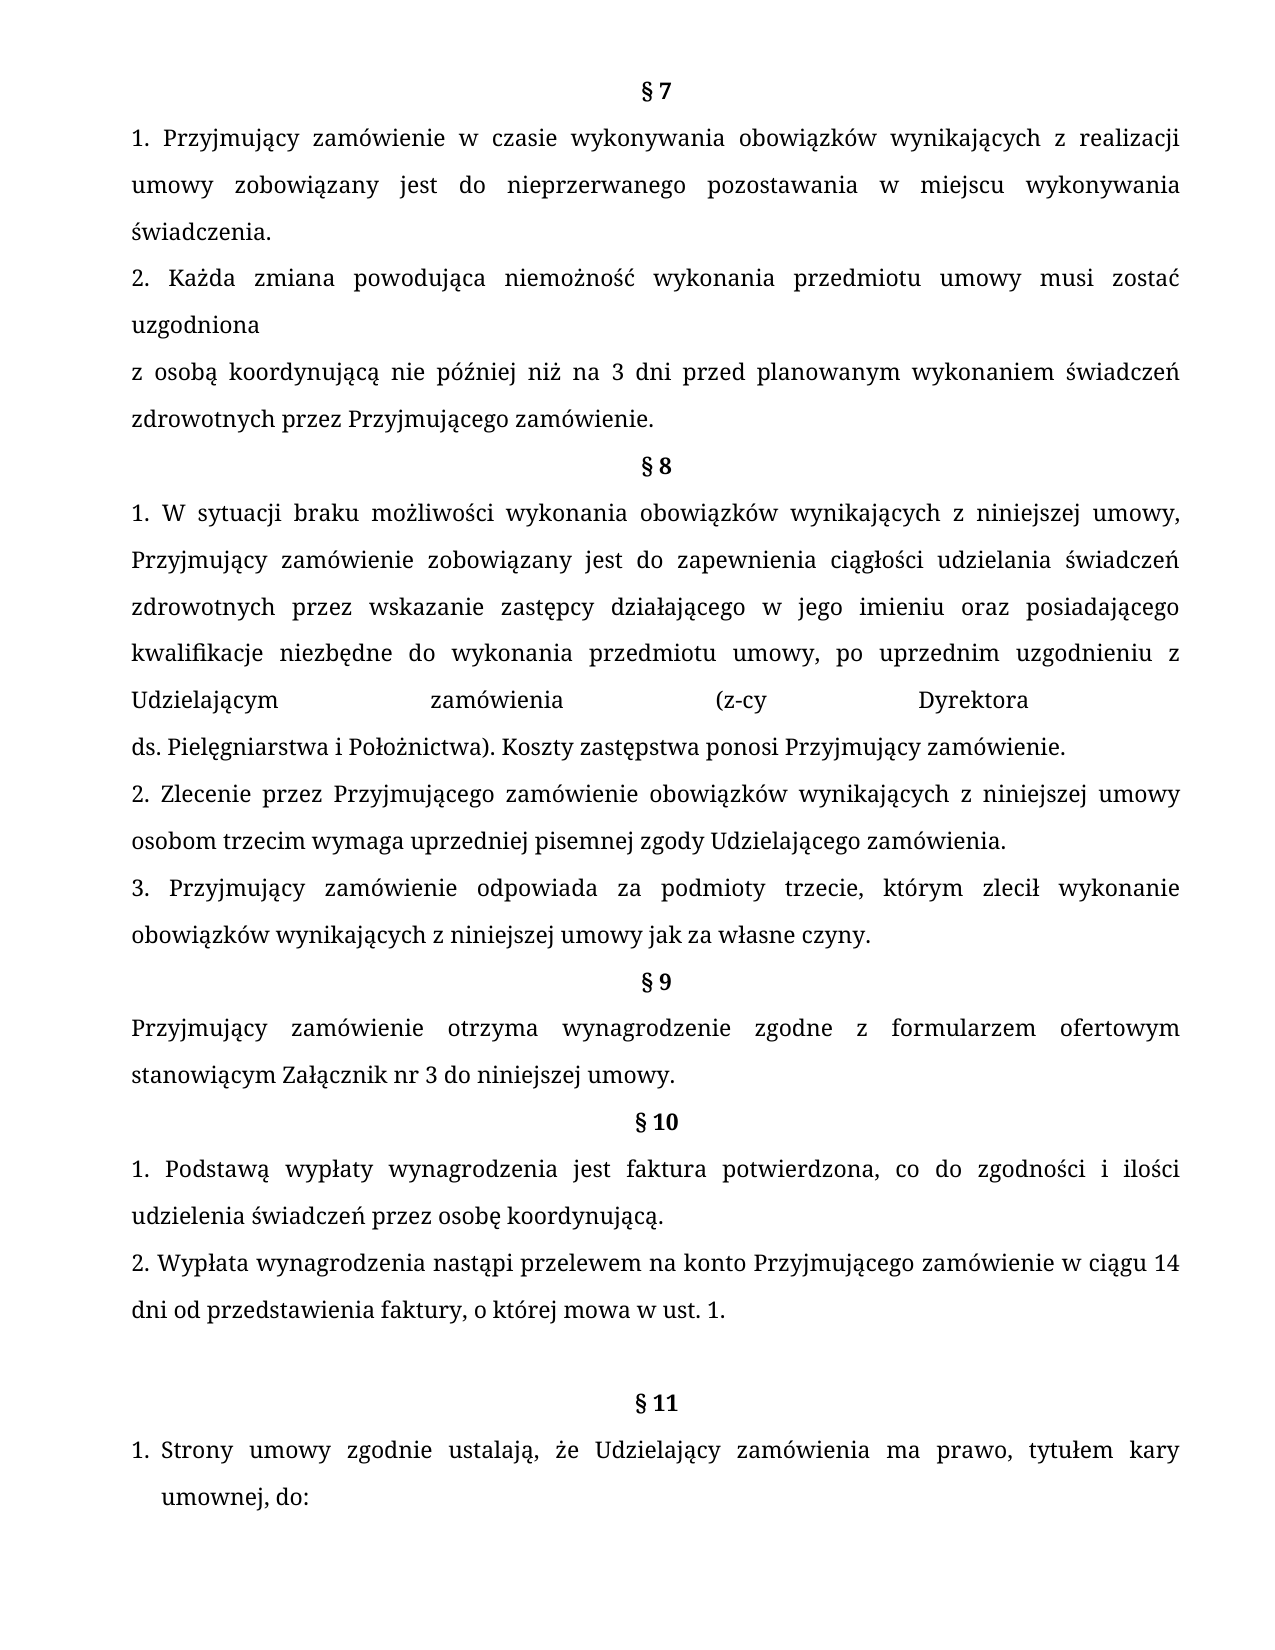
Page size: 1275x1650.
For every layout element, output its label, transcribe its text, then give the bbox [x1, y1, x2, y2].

text § 11 [131, 1387, 1181, 1419]
list Strony umowy zgodnie ustalają, że Udzielający zamówienia ma prawo, tytułem kary umownej, do: [131, 1434, 1181, 1512]
text Przyjmujący zamówienie otrzyma wynagrodzenie zgodne z formularzem ofertowym stanowiącym Załącznik nr 3 do niniejszej umowy. [131, 1012, 1181, 1091]
text 1. Podstawą wypłaty wynagrodzenia jest faktura potwierdzona, co do zgodności i ilości udzielenia świadczeń przez osobę koordynującą. [131, 1153, 1181, 1231]
text § 8 [131, 450, 1181, 481]
text 1. W sytuacji braku możliwości wykonania obowiązków wynikających z niniejszej umowy, Przyjmujący zamówienie zobowiązany jest do zapewnienia ciągłości udzielania świadczeń zdrowotnych przez wskazanie zastępcy działającego w jego imieniu oraz posiadającego kwalifikacje niezbędne do wykonania przedmiotu umowy, po uprzednim uzgodnieniu z Udzielającym zamówienia (z-cy Dyrektora ds. Pielęgniarstwa i Położnictwa). Koszty zastępstwa ponosi Przyjmujący zamówienie. [131, 497, 1181, 762]
text § 10 [131, 1106, 1181, 1137]
text 1. Przyjmujący zamówienie w czasie wykonywania obowiązków wynikających z realizacji umowy zobowiązany jest do nieprzerwanego pozostawania w miejscu wykonywania świadczenia. [131, 122, 1181, 247]
text 2. Zlecenie przez Przyjmującego zamówienie obowiązków wynikających z niniejszej umowy osobom trzecim wymaga uprzedniej pisemnej zgody Udzielającego zamówienia. [131, 778, 1181, 856]
text 3. Przyjmujący zamówienie odpowiada za podmioty trzecie, którym zlecił wykonanie obowiązków wynikających z niniejszej umowy jak za własne czyny. [131, 872, 1181, 950]
text § 7 [131, 75, 1181, 106]
text 2. Wypłata wynagrodzenia nastąpi przelewem na konto Przyjmującego zamówienie w ciągu 14 dni od przedstawienia faktury, o której mowa w ust. 1. [131, 1247, 1181, 1325]
text 2. Każda zmiana powodująca niemożność wykonania przedmiotu umowy musi zostać uzgodniona z osobą koordynującą nie później niż na 3 dni przed planowanym wykonaniem świadczeń zdrowotnych przez Przyjmującego zamówienie. [131, 262, 1181, 434]
text § 9 [131, 966, 1181, 997]
